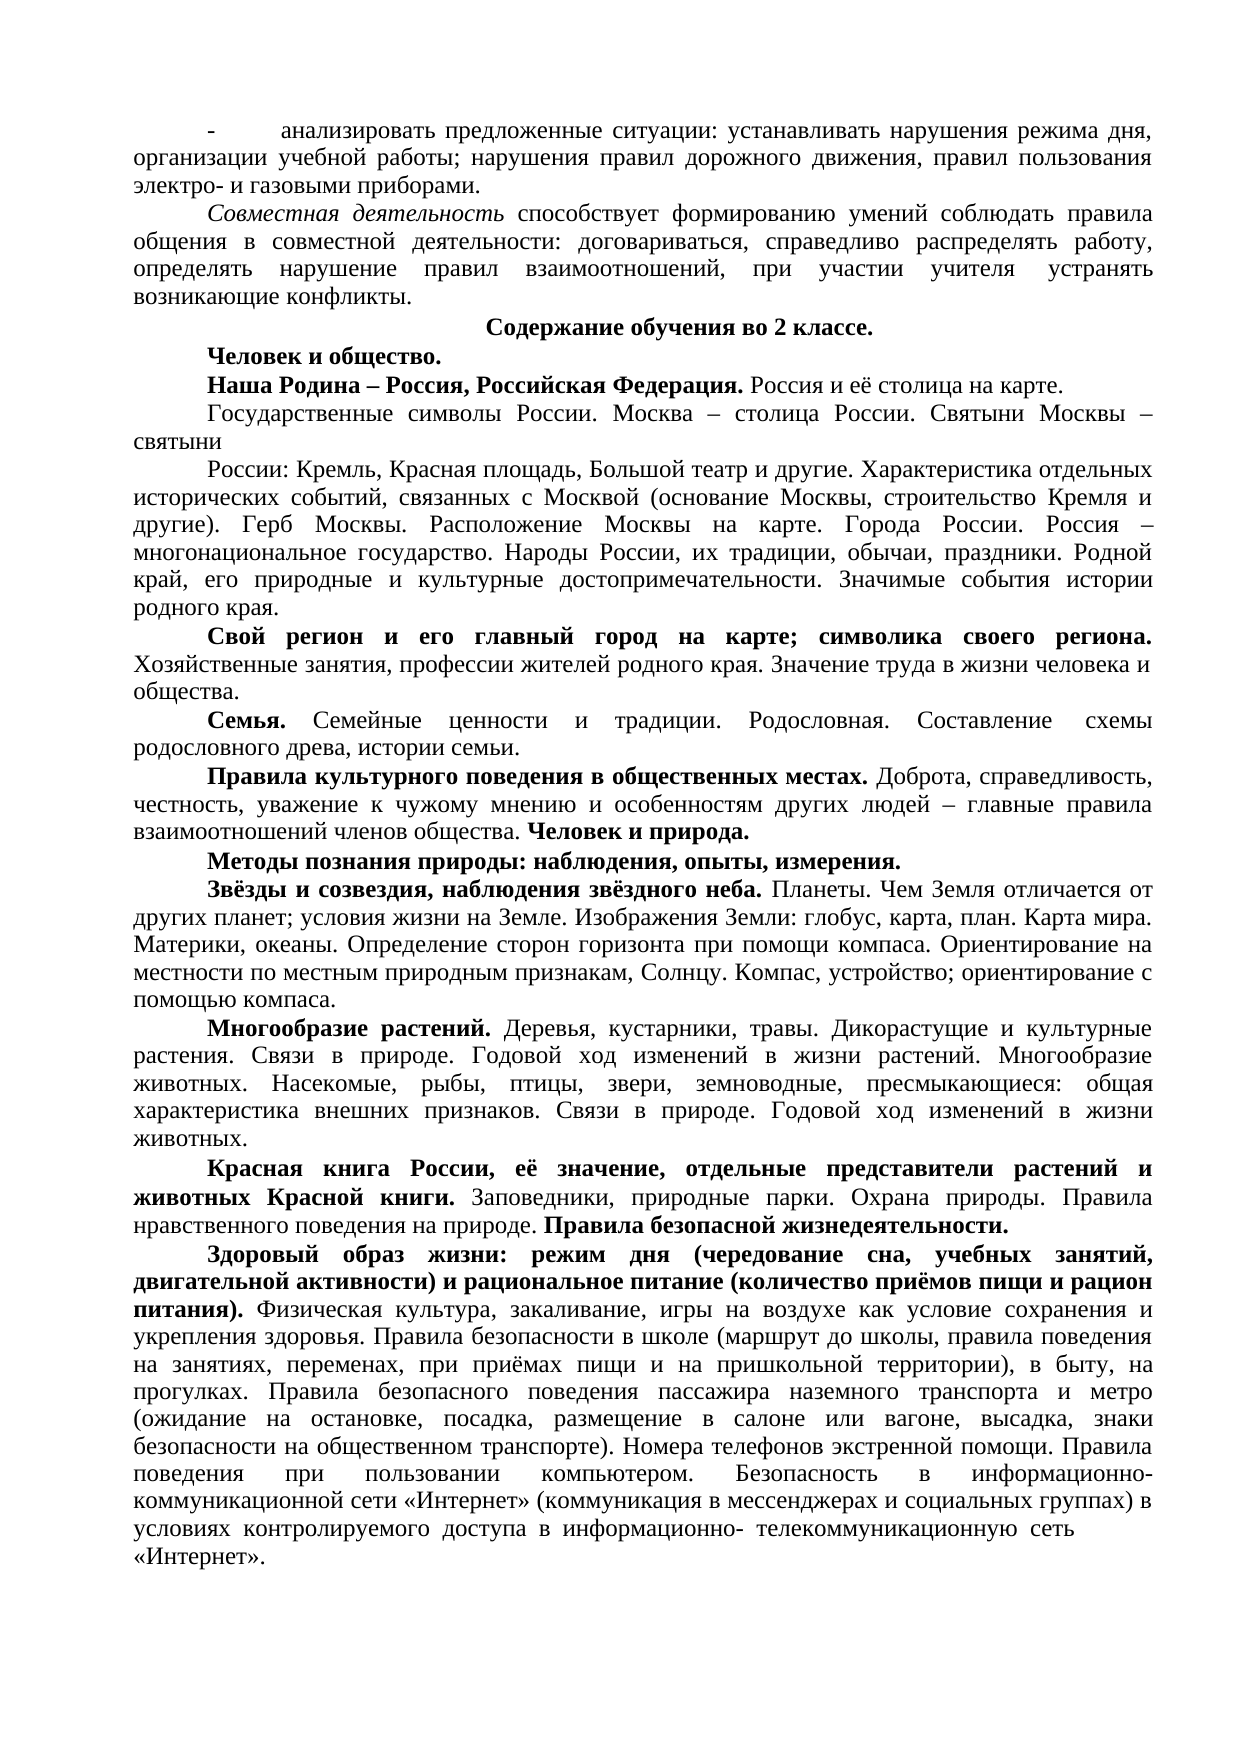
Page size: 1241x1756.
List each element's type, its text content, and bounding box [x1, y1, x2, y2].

text Красная книга России, её значение, отдельные представители растений и животных Красной книги. Заповедники, природные парки. Охрана природы. Правила нравственного поведения на природе. Правила безопасной жизнедеятельности. [133, 1154, 1153, 1239]
text Семья. Семейные ценности и традиции. Родословная. Составление схемы родословного древа, истории семьи. [133, 706, 1153, 761]
text Государственные символы России. Москва – столица России. Святыни Москвы – святыни [133, 399, 1153, 454]
text Правила культурного поведения в общественных местах. Доброта, справедливость, честность, уважение к чужому мнению и особенностям других людей – главные правила взаимоотношений членов общества. Человек и природа. [133, 762, 1153, 845]
list анализировать предложенные ситуации: устанавливать нарушения режима дня, организации учебной работы; нарушения правил дорожного движения, правил пользования электро- и газовыми приборами. [133, 116, 1152, 199]
text Наша Родина ‒ Россия, Российская Федерация. Россия и её столица на карте. [207, 370, 1180, 399]
text «Интернет». [133, 1542, 1180, 1570]
subtitle Методы познания природы: наблюдения, опыты, измерения. [207, 847, 1180, 875]
text Свой регион и его главный город на карте; символика своего региона. Хозяйственные занятия, профессии жителей родного края. Значение труда в жизни человека и общества. [133, 623, 1152, 705]
text Многообразие растений. Деревья, кустарники, травы. Дикорастущие и культурные растения. Связи в природе. Годовой ход изменений в жизни растений. Многообразие животных. Насекомые, рыбы, птицы, звери, земноводные, пресмыкающиеся: общая характеристика внешних признаков. Связи в природе. Годовой ход изменений в жизни животных. [133, 1014, 1153, 1151]
text Человек и общество. [207, 341, 1180, 370]
text Совместная деятельность способствует формированию умений соблюдать правила общения в совместной деятельности: договариваться, справедливо распределять работу, определять нарушение правил взаимоотношений, при участии учителя устранять возникающие конфликты. [133, 200, 1153, 309]
text Звёзды и созвездия, наблюдения звёздного неба. Планеты. Чем Земля отличается от других планет; условия жизни на Земле. Изображения Земли: глобус, карта, план. Карта мира. Материки, океаны. Определение сторон горизонта при помощи компаса. Ориентирование на местности по местным природным признакам, Солнцу. Компас, устройство; ориентирование с помощью компаса. [133, 876, 1153, 1013]
text России: Кремль, Красная площадь, Большой театр и другие. Характеристика отдельных исторических событий, связанных с Москвой (основание Москвы, строительство Кремля и другие). Герб Москвы. Расположение Москвы на карте. Города России. Россия – многонациональное государство. Народы России, их традиции, обычаи, праздники. Родной край, его природные и культурные достопримечательности. Значимые события истории родного края. [133, 456, 1153, 620]
subtitle Содержание обучения во 2 классе. [485, 312, 1180, 341]
text Здоровый образ жизни: режим дня (чередование сна, учебных занятий, двигательной активности) и рациональное питание (количество приёмов пищи и рацион питания). Физическая культура, закаливание, игры на воздухе как условие сохранения и укрепления здоровья. Правила безопасности в школе (маршрут до школы, правила поведения на занятиях, переменах, при приёмах пищи и на пришкольной территории), в быту, на прогулках. Правила безопасного поведения пассажира наземного транспорта и метро (ожидание на остановке, посадка, размещение в салоне или вагоне, высадка, знаки безопасности на общественном транспорте). Номера телефонов экстренной помощи. Правила поведения при пользовании компьютером. Безопасность в информационно- коммуникационной сети «Интернет» (коммуникация в мессенджерах и социальных группах) в условиях контролируемого доступа в информационно- телекоммуникационную сеть [133, 1241, 1153, 1542]
